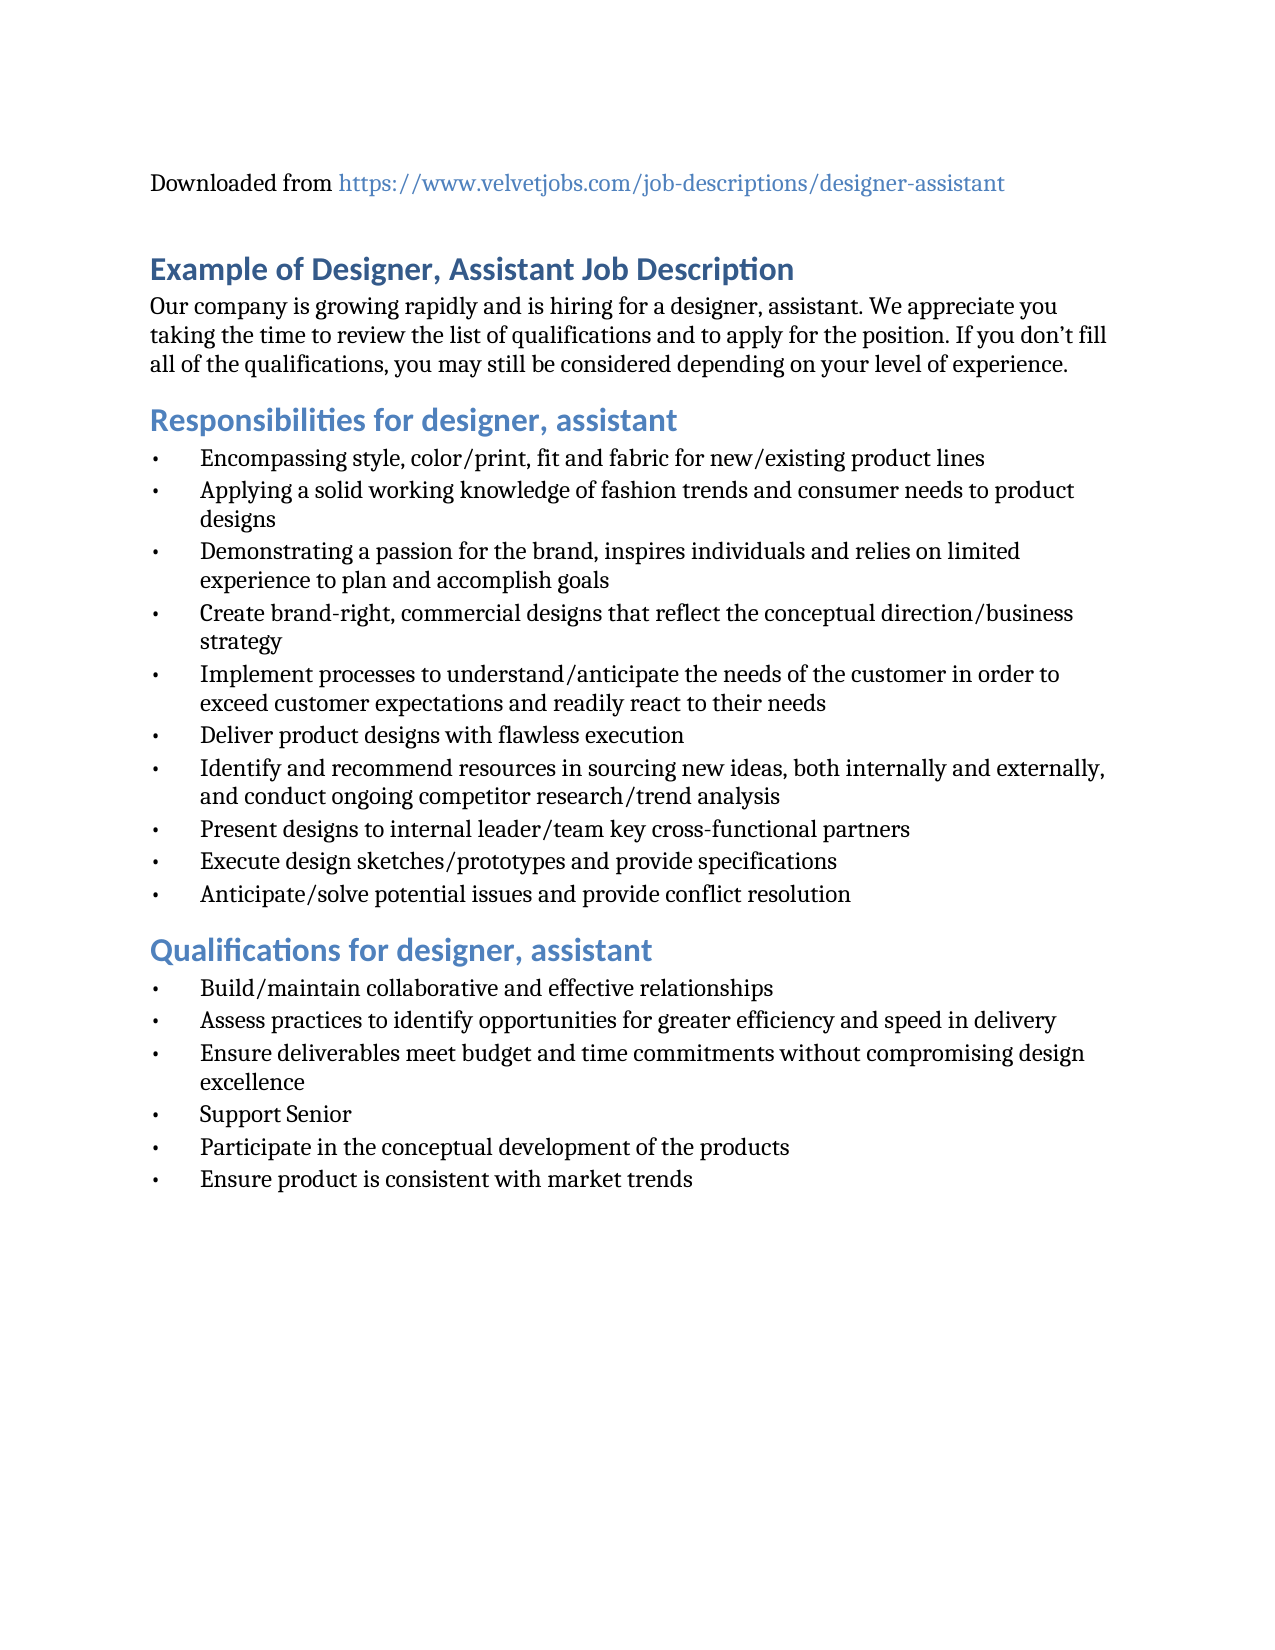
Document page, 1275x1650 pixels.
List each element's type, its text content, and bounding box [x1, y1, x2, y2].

list Deliver product designs with flawless execution [150, 721, 1125, 750]
list Support Senior [150, 1100, 1125, 1129]
list Ensure product is consistent with market trends [150, 1165, 1125, 1194]
list Anticipate/solve potential issues and provide conflict resolution [150, 880, 1125, 908]
text Our company is growing rapidly and is hiring for a designer, assistant. We appreciate you taking the time to review the list of qualifications and to apply for the position. If you don’t fill all of the qualifications, you may still be considered depending on your level of experience. [150, 292, 1125, 378]
subtitle Example of Designer, Assistant Job Description [150, 247, 1125, 288]
subtitle Qualifications for designer, assistant [150, 929, 1125, 970]
list Demonstrating a passion for the brand, inspires individuals and relies on limited experience to plan and accomplish goals [150, 537, 1125, 595]
list Applying a solid working knowledge of fashion trends and consumer needs to product designs [150, 476, 1125, 533]
list Identify and recommend resources in sourcing new ideas, both internally and externally, and conduct ongoing competitor research/trend analysis [150, 753, 1125, 811]
list Present designs to internal leader/team key cross-functional partners [150, 815, 1125, 843]
list Execute design sketches/prototypes and provide specifications [150, 847, 1125, 876]
subtitle Responsibilities for designer, assistant [150, 399, 1125, 440]
list Encompassing style, color/print, fit and fabric for new/existing product lines [150, 443, 1125, 472]
list Create brand-right, commercial designs that reflect the conceptual direction/business strategy [150, 598, 1125, 656]
list Ensure deliverables meet budget and time commitments without compromising design excellence [150, 1039, 1125, 1096]
text Downloaded from https://www.velvetjobs.com/job-descriptions/designer-assistant [150, 169, 1125, 197]
list Build/maintain collaborative and effective relationships [150, 974, 1125, 1003]
list Implement processes to understand/anticipate the needs of the customer in order to exceed customer expectations and readily react to their needs [150, 660, 1125, 717]
list Assess practices to identify opportunities for greater efficiency and speed in delivery [150, 1006, 1125, 1035]
list Participate in the conceptual development of the products [150, 1133, 1125, 1161]
